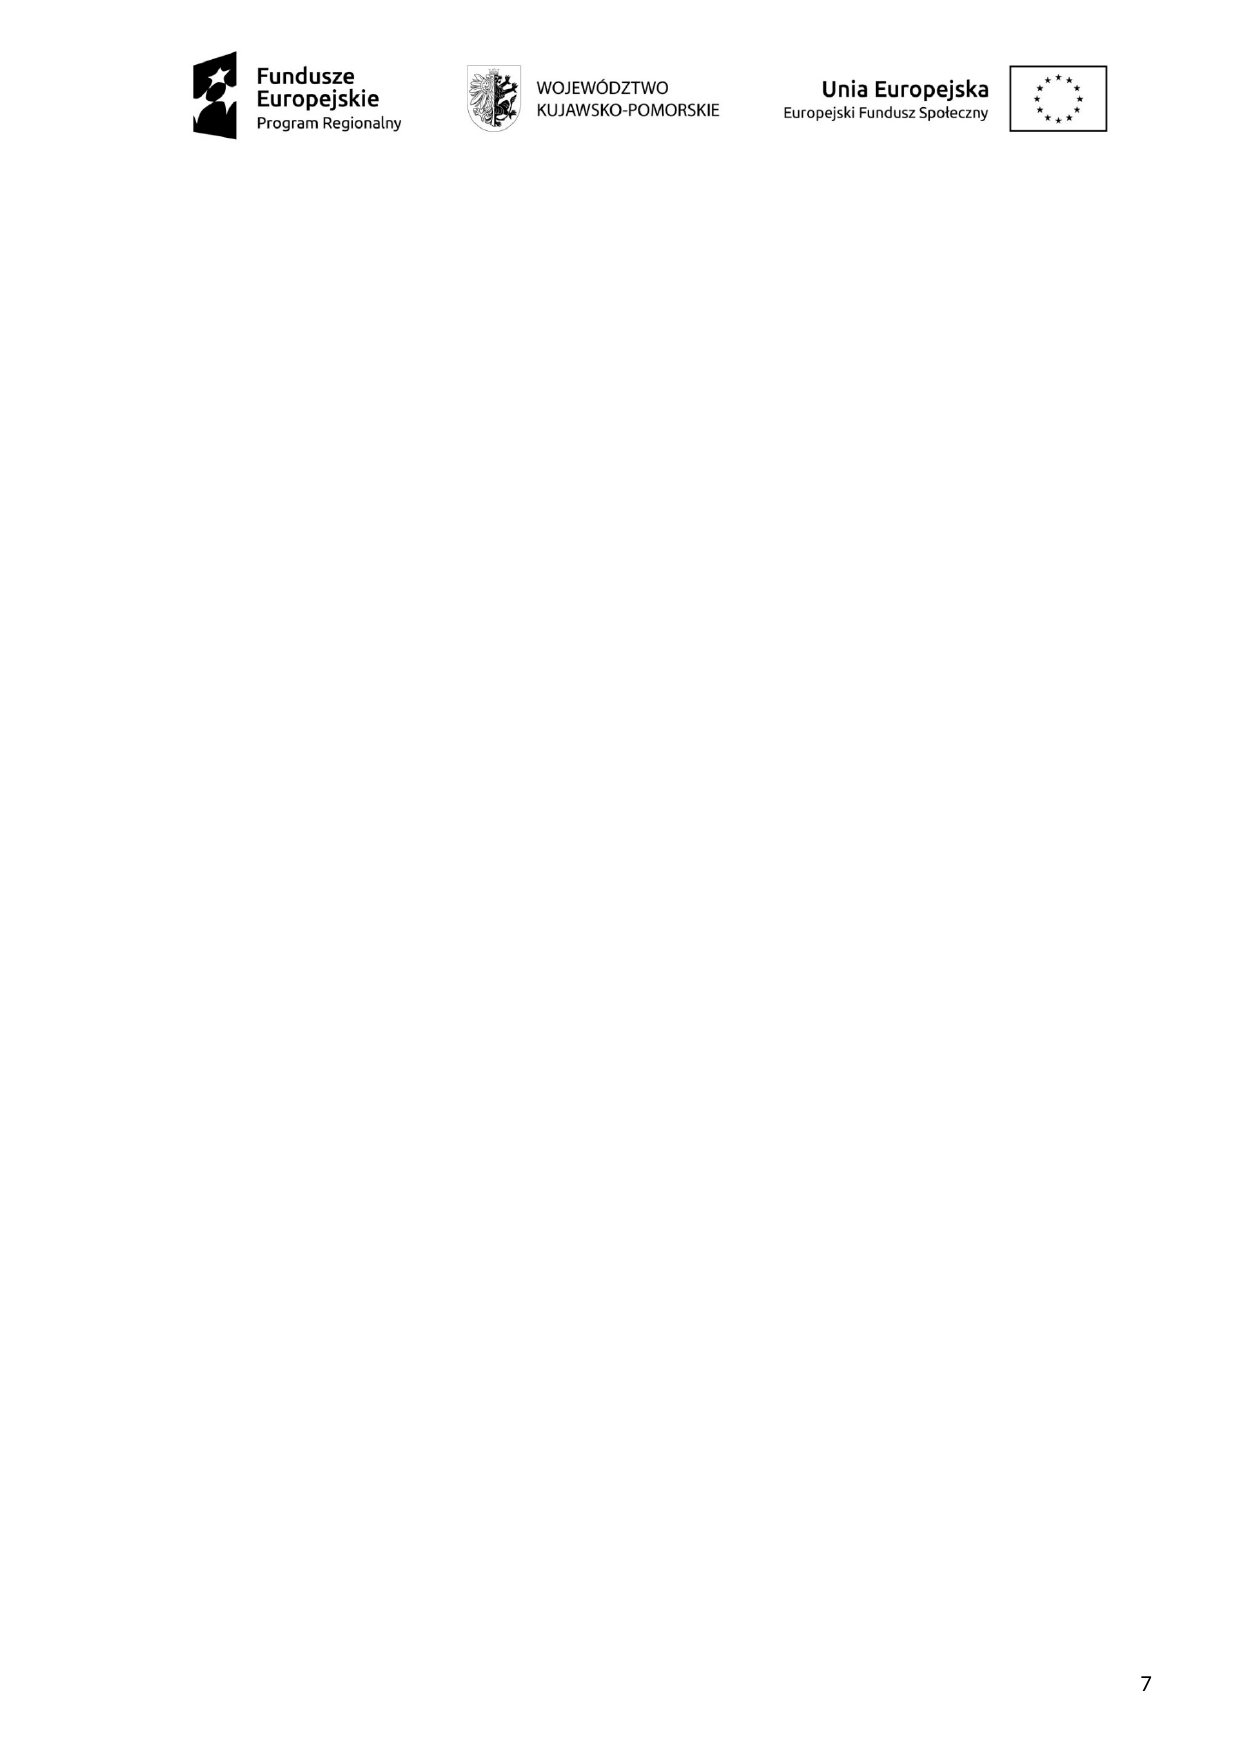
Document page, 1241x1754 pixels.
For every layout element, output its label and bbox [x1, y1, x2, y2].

picture [171, 29, 1129, 161]
